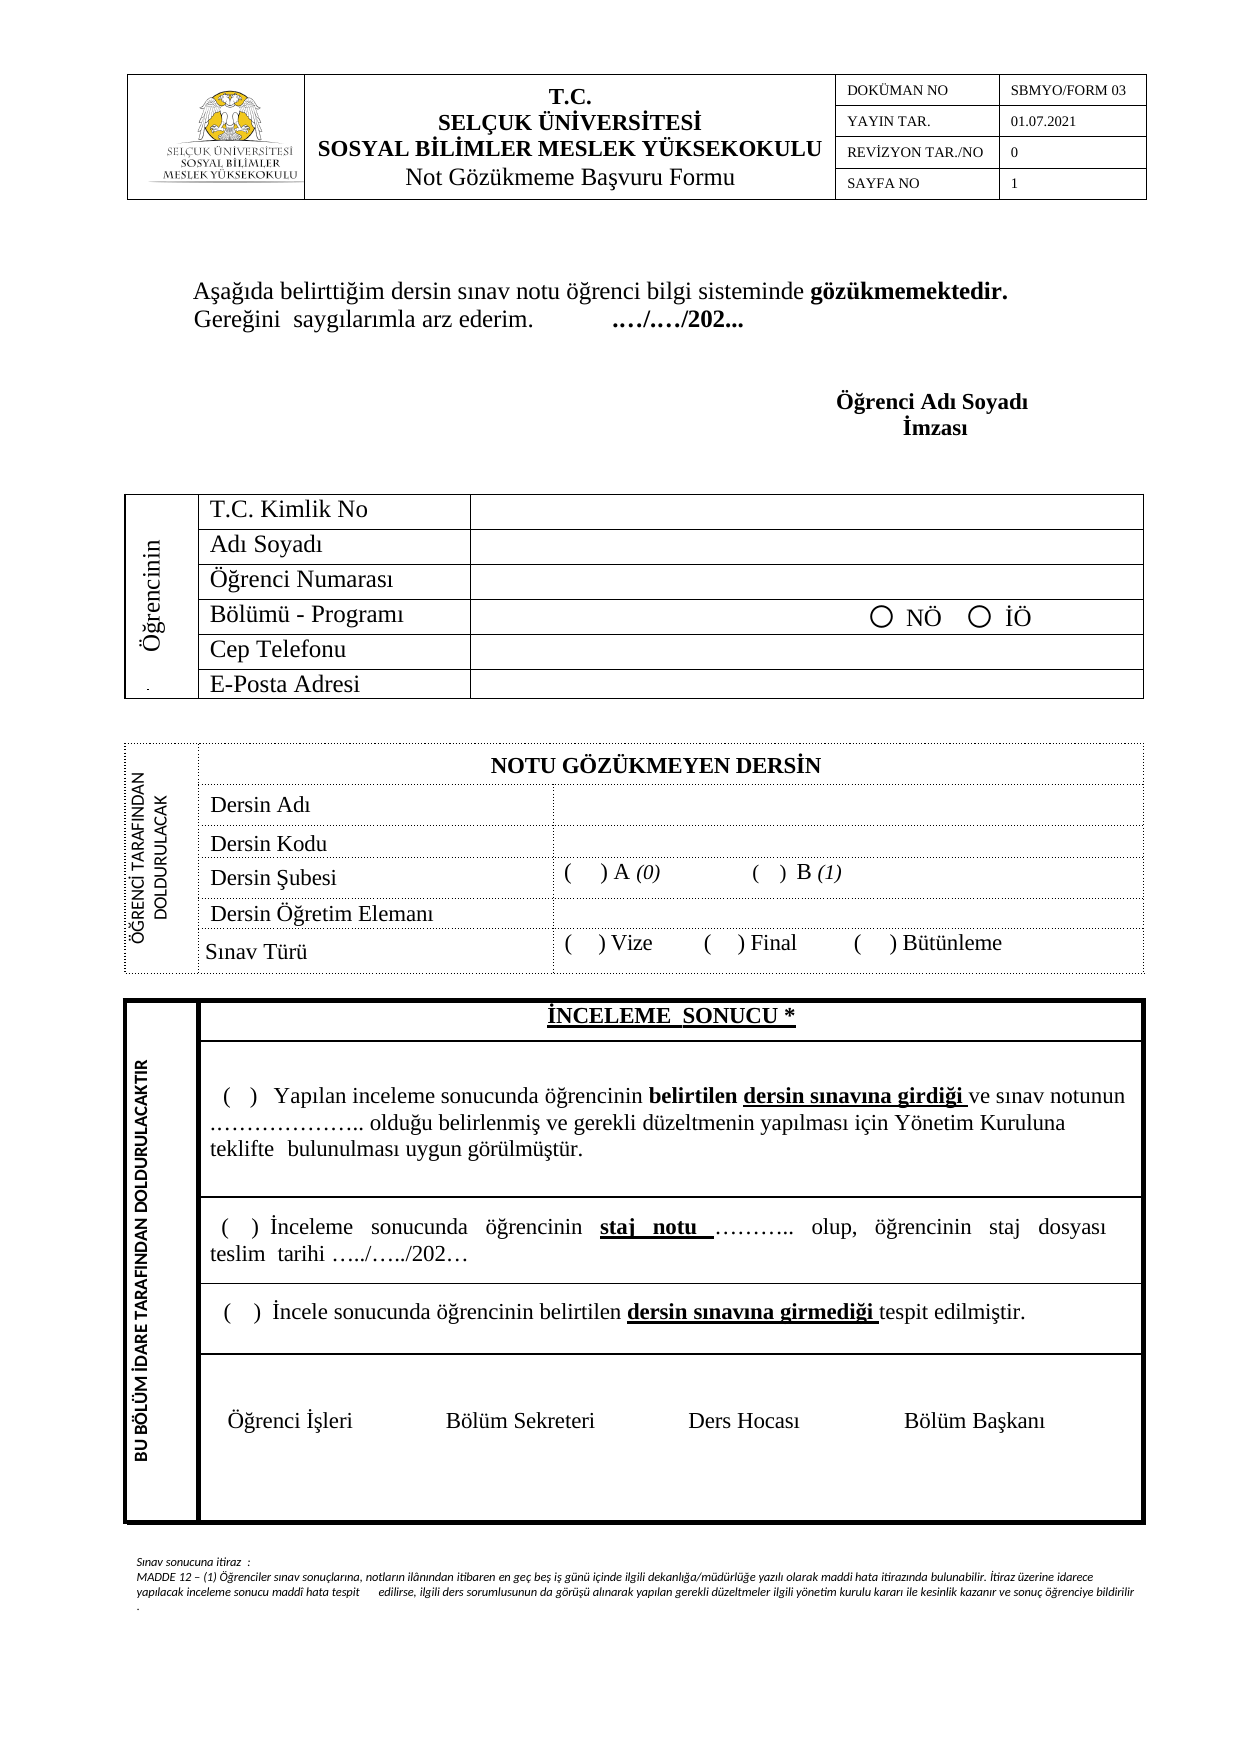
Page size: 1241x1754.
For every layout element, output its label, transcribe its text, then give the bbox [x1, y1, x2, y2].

table_cell Öğrenci Numarası [199, 565, 470, 598]
table_cell Dersin Adı [199, 784, 553, 825]
table_cell [471, 670, 1143, 698]
text Öğrenci Adı Soyadı [148, 388, 1148, 414]
table_cell [471, 530, 1143, 563]
table_header NOTU GÖZÜKMEYEN DERSİN [199, 743, 1144, 784]
picture [138, 88, 305, 185]
table_header İNCELEME SONUCU * [201, 1003, 1141, 1040]
table_cell ( ) Yapılan inceleme sonucunda öğrencinin belirtilen dersin sınavına girdiği ve sınav notunun .……………….. olduğu belirlenmiş ve gerekli düzeltmenin yapılması için Yönetim Kuruluna teklifte bulunulması uygun görülmüştür. [201, 1042, 1141, 1196]
table_header Öğrencinin [126, 495, 198, 698]
text Aşağıda belirttiğim dersin sınav notu öğrenci bilgi sisteminde gözükmemektedir. [125, 276, 1148, 304]
table_cell Öğrenci İşleri Bölüm Sekreteri Ders Hocası Bölüm Başkanı [201, 1355, 1141, 1520]
table_cell [471, 635, 1143, 668]
table_cell ( ) Vize ( ) Final ( ) Bütünleme [553, 928, 1144, 973]
table_cell [471, 565, 1143, 598]
text Gereğini saygılarımla arz ederim. .…/.…/202... [194, 304, 1148, 333]
table_header BU BÖLÜM İDARE TARAFINDAN DOLDURULACAKTIR [127, 1003, 196, 1520]
table_cell Cep Telefonu [199, 635, 470, 668]
table_cell ( ) A (0) ( ) B (1) [553, 857, 1144, 898]
table_cell 〇 NÖ 〇 İÖ [471, 600, 1143, 633]
table_cell [553, 825, 1144, 857]
text MADDE 12 – (1) Öğrenciler sınav sonuçlarına, notların ilânından itibaren en geç beş iş günü içinde ilgili dekanlığa/müdürlüğe yazılı olarak maddi hata itirazında bulunabilir. İtiraz üzerine idarece yapılacak inceleme sonucu maddî hata tespit edilirse, ilgili ders sorumlusunun da görüşü alınarak yapılan gerekli düzeltmeler ilgili yönetim kurulu kararı ile kesinlik kazanır ve sonuç öğrenciye bildirilir . [136, 1569, 1138, 1613]
table_cell E-Posta Adresi [199, 670, 470, 698]
table_cell Dersin Kodu [199, 825, 553, 857]
table_cell ( ) İnceleme sonucunda öğrencinin staj notu ……….. olup, öğrencinin staj dosyası teslim tarihi …../…../202… [201, 1198, 1141, 1283]
text İmzası [148, 414, 1148, 441]
table_cell Dersin Öğretim Elemanı [199, 898, 553, 928]
table_cell Adı Soyadı [199, 530, 470, 563]
table_cell Sınav Türü [199, 928, 553, 973]
table_header [471, 495, 1143, 528]
table_cell [553, 898, 1144, 928]
text Sınav sonucuna itiraz : [136, 1554, 1148, 1569]
table_cell [553, 784, 1144, 825]
table_cell Bölümü - Programı [199, 600, 470, 633]
table_header ÖĞRENCİ TARAFINDAN DOLDURULACAK [125, 743, 199, 973]
table_cell ( ) İncele sonucunda öğrencinin belirtilen dersin sınavına girmediği tespit edilmiştir. [201, 1284, 1141, 1353]
table_header T.C. Kimlik No [199, 495, 470, 528]
table_cell Dersin Şubesi [199, 857, 553, 898]
